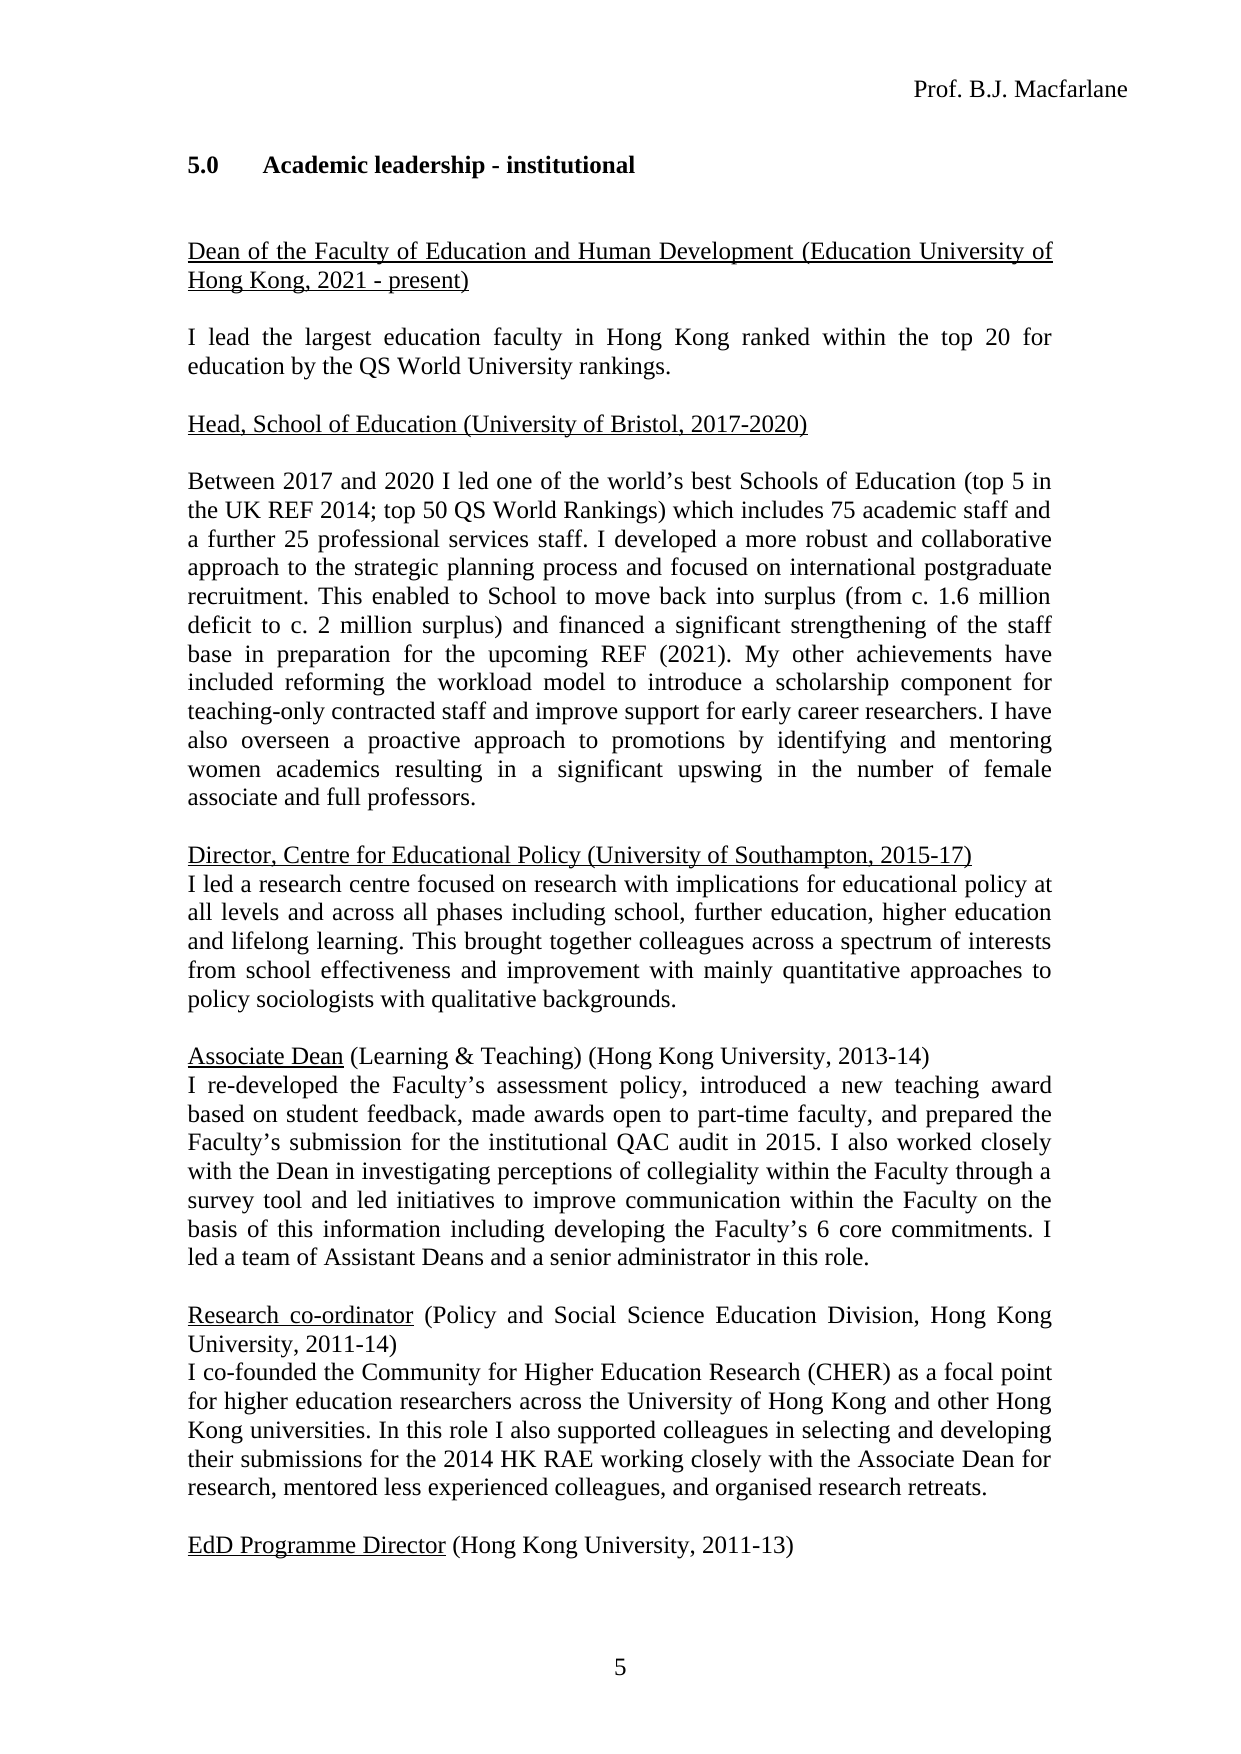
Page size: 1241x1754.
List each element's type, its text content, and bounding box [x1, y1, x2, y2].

text I led a research centre focused on research with implications for educational policy at all levels and across all phases including school, further education, higher education and lifelong learning. This brought together colleagues across a spectrum of interests from school effectiveness and improvement with mainly quantitative approaches to policy sociologists with qualitative backgrounds. [187, 869, 1053, 1012]
text Dean of the Faculty of Education and Human Development (Education University of Hong Kong, 2021 - present) [187, 262, 1053, 294]
text I lead the largest education faculty in Hong Kong ranked within the top 20 for education by the QS World University rankings. [187, 322, 1053, 380]
text Head, School of Education (University of Bristol, 2017-2020) [187, 409, 1053, 437]
text Research co-ordinator (Policy and Social Science Education Division, Hong Kong University, 2011-14) [187, 1300, 1053, 1357]
text Associate Dean (Learning & Teaching) (Hong Kong University, 2013-14) [187, 1041, 1053, 1070]
text I re-developed the Faculty’s assessment policy, introduced a new teaching award based on student feedback, made awards open to part-time faculty, and prepared the Faculty’s submission for the institutional QAC audit in 2015. I also worked closely with the Dean in investigating perceptions of collegiality within the Faculty through a survey tool and led initiatives to improve communication within the Faculty on the basis of this information including developing the Faculty’s 6 core commitments. I led a team of Assistant Deans and a senior administrator in this role. [187, 1070, 1053, 1271]
text Between 2017 and 2020 I led one of the world’s best Schools of Education (top 5 in the UK REF 2014; top 50 QS World Rankings) which includes 75 academic staff and a further 25 professional services staff. I developed a more robust and collaborative approach to the strategic planning process and focused on international postgraduate recruitment. This enabled to School to move back into surplus (from c. 1.6 million deficit to c. 2 million surplus) and financed a significant strengthening of the staff base in preparation for the upcoming REF (2021). My other achievements have included reforming the workload model to introduce a scholarship component for teaching-only contracted staff and improve support for early career researchers. I have also overseen a proactive approach to promotions by identifying and mentoring women academics resulting in a significant upswing in the number of female associate and full professors. [187, 466, 1053, 811]
text I co-founded the Community for Higher Education Research (CHER) as a focal point for higher education researchers across the University of Hong Kong and other Hong Kong universities. In this role I also supported colleagues in selecting and developing their submissions for the 2014 HK RAE working closely with the Associate Dean for research, mentored less experienced colleagues, and organised research retreats. [187, 1357, 1053, 1501]
text EdD Programme Director (Hong Kong University, 2011-13) [187, 1530, 1053, 1559]
text Director, Centre for Educational Policy (University of Southampton, 2015-17) [187, 840, 1053, 869]
text Dean of the Faculty of Education and Human Development (Education University of Hong Kong, 2021 - present) [187, 236, 1053, 261]
text 5.0 Academic leadership - institutional [187, 150, 1053, 179]
